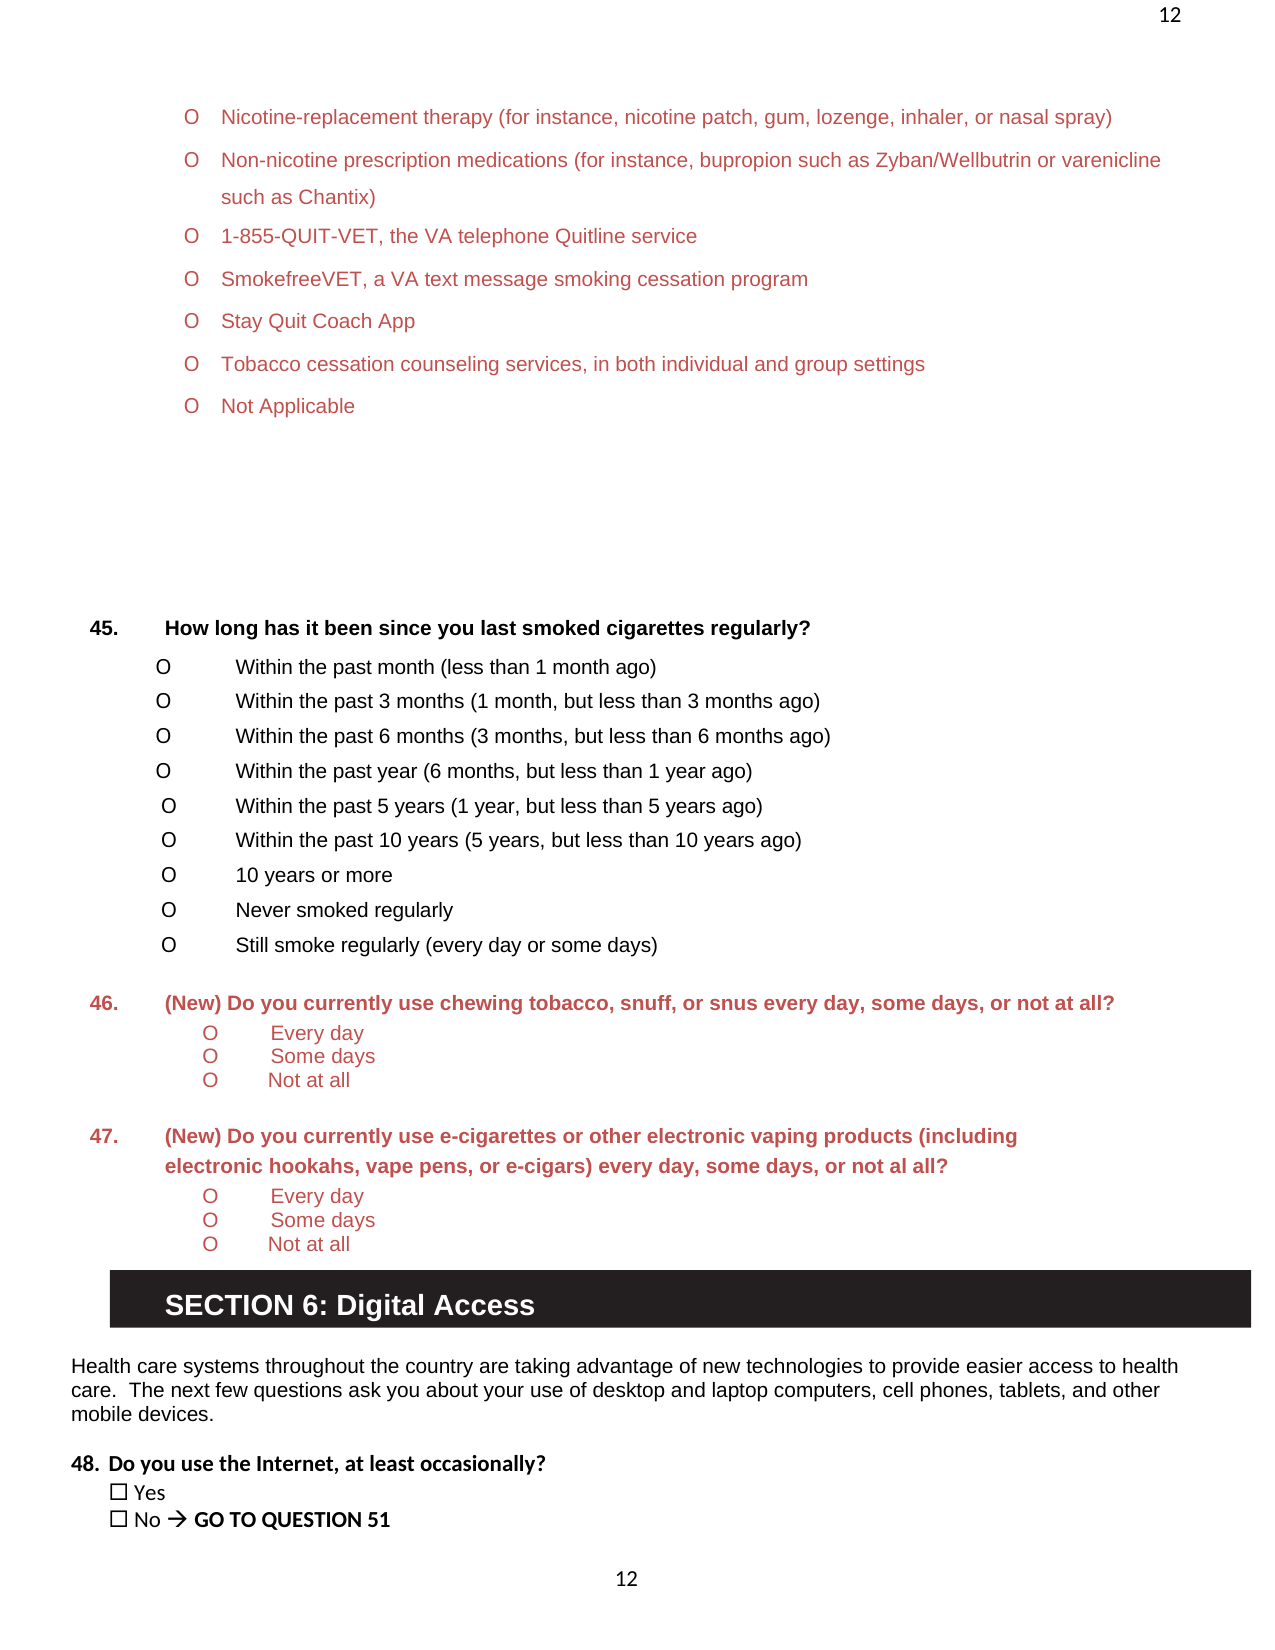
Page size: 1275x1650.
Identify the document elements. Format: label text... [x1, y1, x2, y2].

text SECTION 6: Digital Access [80, 1288, 1121, 1321]
text O Within the past 3 months (1 month, but less than 3 months ago) [155, 686, 1183, 715]
text No GO TO QUESTION 51 [71, 1506, 1181, 1534]
text O Stay Quit Coach App [146, 306, 1181, 335]
text Health care systems throughout the country are taking advantage of new technologies to provide easier access to health care. The next few questions ask you about your use of desktop and laptop computers, cell phones, tablets, and other mobile devices. [71, 1354, 1181, 1426]
text O Within the past month (less than 1 month ago) [155, 652, 1183, 680]
text O 10 years or more [161, 860, 1183, 888]
text 45. How long has it been since you last smoked cigarettes regularly? [89, 615, 1121, 639]
text O Within the past year (6 months, but less than 1 year ago) [155, 756, 1183, 784]
text O Every day [146, 1020, 1181, 1044]
text O Tobacco cessation counseling services, in both individual and group settings [146, 349, 1181, 377]
text O Still smoke regularly (every day or some days) [161, 930, 1183, 958]
text O Nicotine-replacement therapy (for instance, nicotine patch, gum, lozenge, inhaler, or nasal spray) [146, 102, 1181, 131]
text O Non-nicotine prescription medications (for instance, bupropion such as Zyban/Wellbutrin or varenicline such as Chantix) [183, 145, 1181, 209]
text O Within the past 5 years (1 year, but less than 5 years ago) [161, 791, 1183, 819]
text Yes [71, 1478, 1181, 1506]
text O Within the past 6 months (3 months, but less than 6 months ago) [155, 721, 1183, 749]
text O Not at all [127, 1232, 1181, 1256]
text O Every day [146, 1184, 1181, 1208]
text O SmokefreeVET, a VA text message smoking cessation program [146, 264, 1181, 292]
text O Never smoked regularly [161, 895, 1183, 923]
text O Not at all [127, 1068, 1181, 1092]
text 47. (New) Do you currently use e-cigarettes or other electronic vaping products (including electronic hookahs, vape pens, or e-cigars) every day, some days, or not al all? [89, 1124, 1121, 1178]
text O Some days [127, 1044, 1181, 1068]
list Do you use the Internet, at least occasionally? [71, 1449, 1181, 1478]
text O 1-855-QUIT-VET, the VA telephone Quitline service [146, 221, 1181, 249]
text O Some days [127, 1208, 1181, 1232]
text 46. (New) Do you currently use chewing tobacco, snuff, or snus every day, some days, or not at all? [89, 991, 1121, 1014]
text O Not Applicable [146, 391, 1181, 420]
text O Within the past 10 years (5 years, but less than 10 years ago) [161, 826, 1183, 854]
